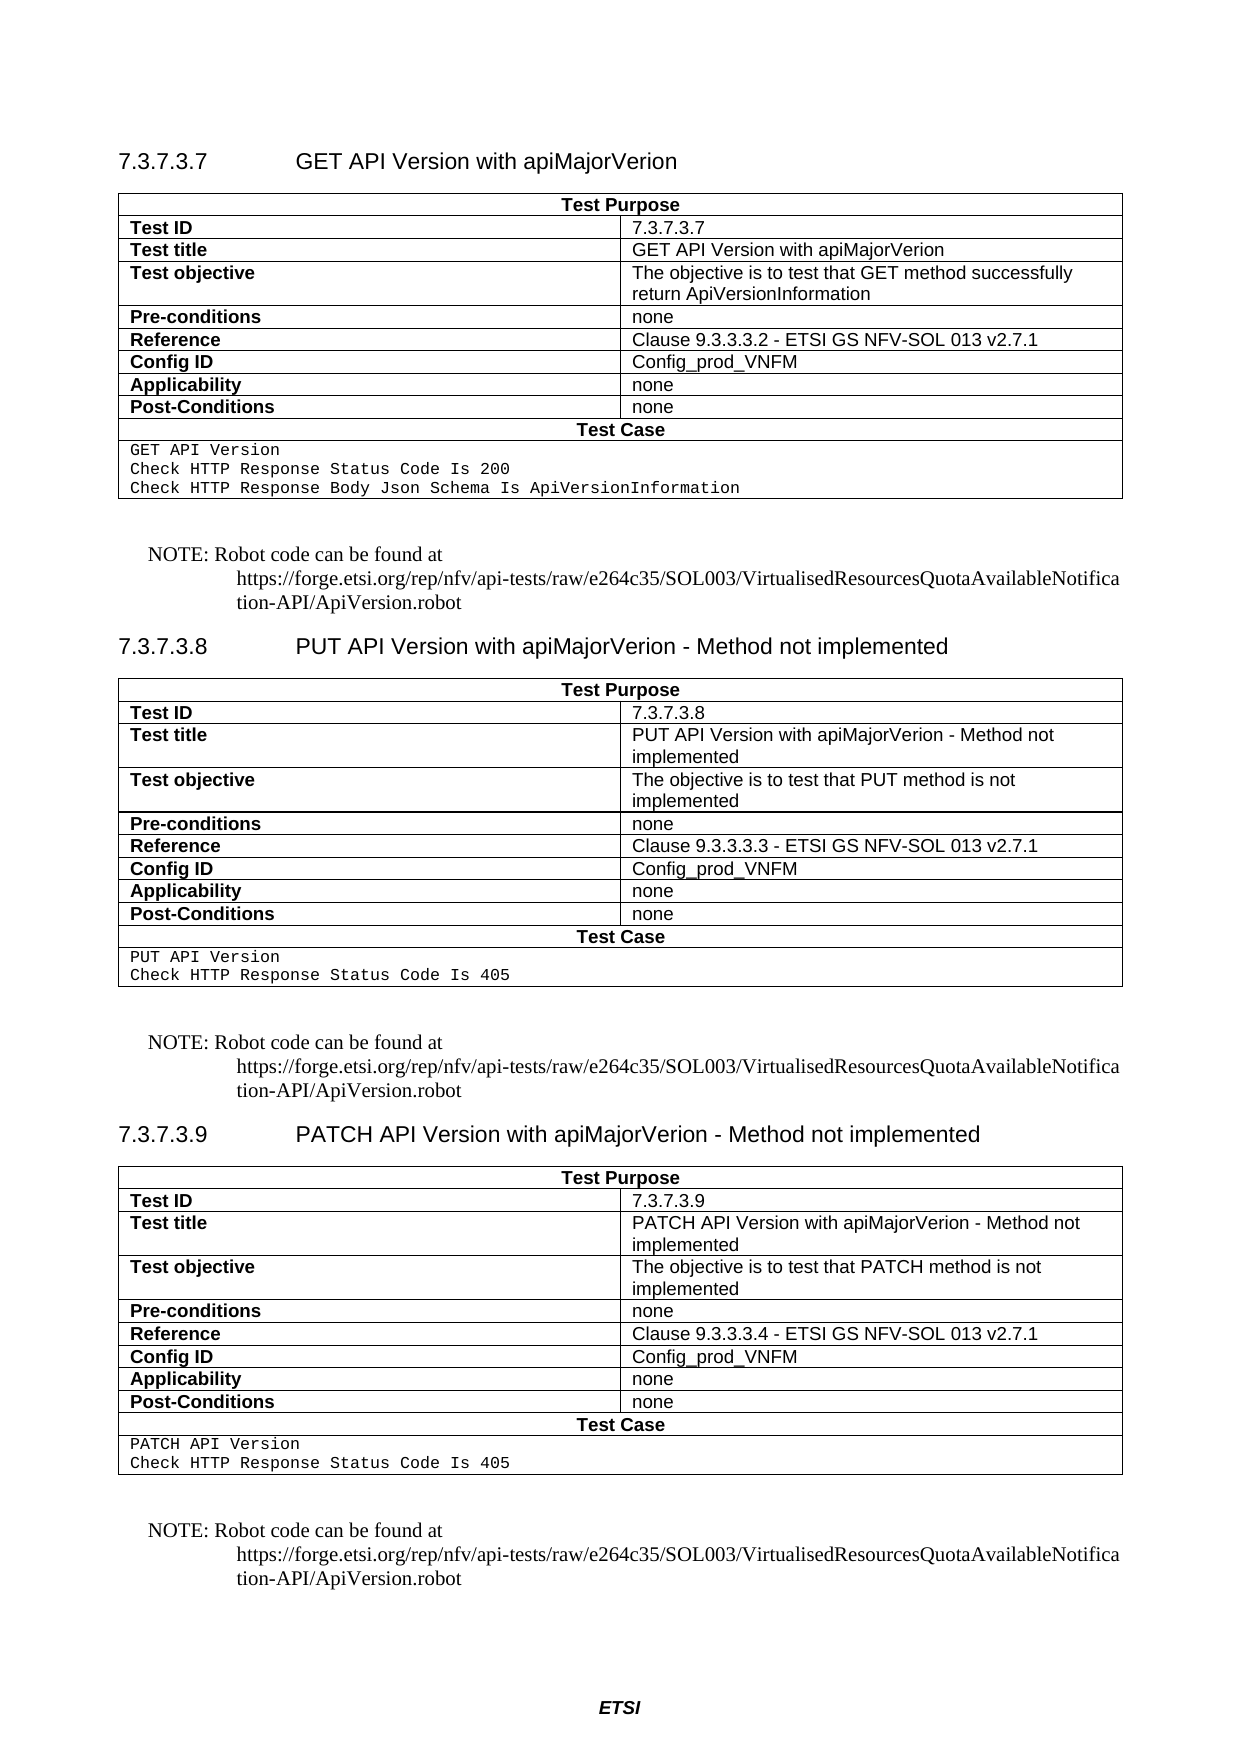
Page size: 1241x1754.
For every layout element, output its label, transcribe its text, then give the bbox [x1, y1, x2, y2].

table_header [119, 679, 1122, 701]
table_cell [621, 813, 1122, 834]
text NOTE: Robot code can be found at https://forge.etsi.org/rep/nfv/api-tests/raw/e264c35/SOL003/VirtualisedResourcesQuotaAvailableNotification-API/ApiVersion.robot [148, 1030, 1122, 1102]
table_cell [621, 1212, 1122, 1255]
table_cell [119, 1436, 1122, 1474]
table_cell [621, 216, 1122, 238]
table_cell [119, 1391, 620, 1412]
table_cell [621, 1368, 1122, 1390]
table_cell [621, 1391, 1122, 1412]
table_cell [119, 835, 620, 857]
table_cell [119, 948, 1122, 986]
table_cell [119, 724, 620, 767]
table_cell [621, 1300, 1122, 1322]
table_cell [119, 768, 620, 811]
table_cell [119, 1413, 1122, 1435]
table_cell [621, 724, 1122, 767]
subtitle 7.3.7.3.8 PUT API Version with apiMajorVerion - Method not implemented [118, 633, 1122, 659]
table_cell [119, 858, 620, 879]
subtitle 7.3.7.3.7 GET API Version with apiMajorVerion [118, 148, 1122, 174]
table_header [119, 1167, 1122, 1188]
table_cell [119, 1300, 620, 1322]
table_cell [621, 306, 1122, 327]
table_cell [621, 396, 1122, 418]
text NOTE: Robot code can be found at https://forge.etsi.org/rep/nfv/api-tests/raw/e264c35/SOL003/VirtualisedResourcesQuotaAvailableNotification-API/ApiVersion.robot [148, 542, 1122, 614]
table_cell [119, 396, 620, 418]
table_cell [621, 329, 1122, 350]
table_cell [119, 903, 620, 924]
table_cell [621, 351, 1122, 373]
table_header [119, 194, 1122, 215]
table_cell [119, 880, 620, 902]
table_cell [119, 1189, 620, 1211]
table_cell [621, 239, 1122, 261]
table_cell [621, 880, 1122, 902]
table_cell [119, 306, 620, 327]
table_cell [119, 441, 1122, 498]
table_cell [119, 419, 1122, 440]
subtitle 7.3.7.3.9 PATCH API Version with apiMajorVerion - Method not implemented [118, 1121, 1122, 1147]
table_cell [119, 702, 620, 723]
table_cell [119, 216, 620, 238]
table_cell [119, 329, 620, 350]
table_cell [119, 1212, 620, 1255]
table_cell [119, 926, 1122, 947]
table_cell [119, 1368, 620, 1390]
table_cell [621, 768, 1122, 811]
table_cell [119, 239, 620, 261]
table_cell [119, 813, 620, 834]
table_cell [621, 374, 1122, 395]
text NOTE: Robot code can be found at https://forge.etsi.org/rep/nfv/api-tests/raw/e264c35/SOL003/VirtualisedResourcesQuotaAvailableNotification-API/ApiVersion.robot [148, 1517, 1122, 1590]
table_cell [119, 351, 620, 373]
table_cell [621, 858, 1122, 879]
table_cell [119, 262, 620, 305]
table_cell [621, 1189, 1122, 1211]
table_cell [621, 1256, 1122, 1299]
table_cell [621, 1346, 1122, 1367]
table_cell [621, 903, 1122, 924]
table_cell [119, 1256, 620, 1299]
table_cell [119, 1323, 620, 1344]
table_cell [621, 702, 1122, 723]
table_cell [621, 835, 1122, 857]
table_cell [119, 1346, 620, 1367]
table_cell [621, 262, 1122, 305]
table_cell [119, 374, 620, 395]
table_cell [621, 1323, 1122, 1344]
